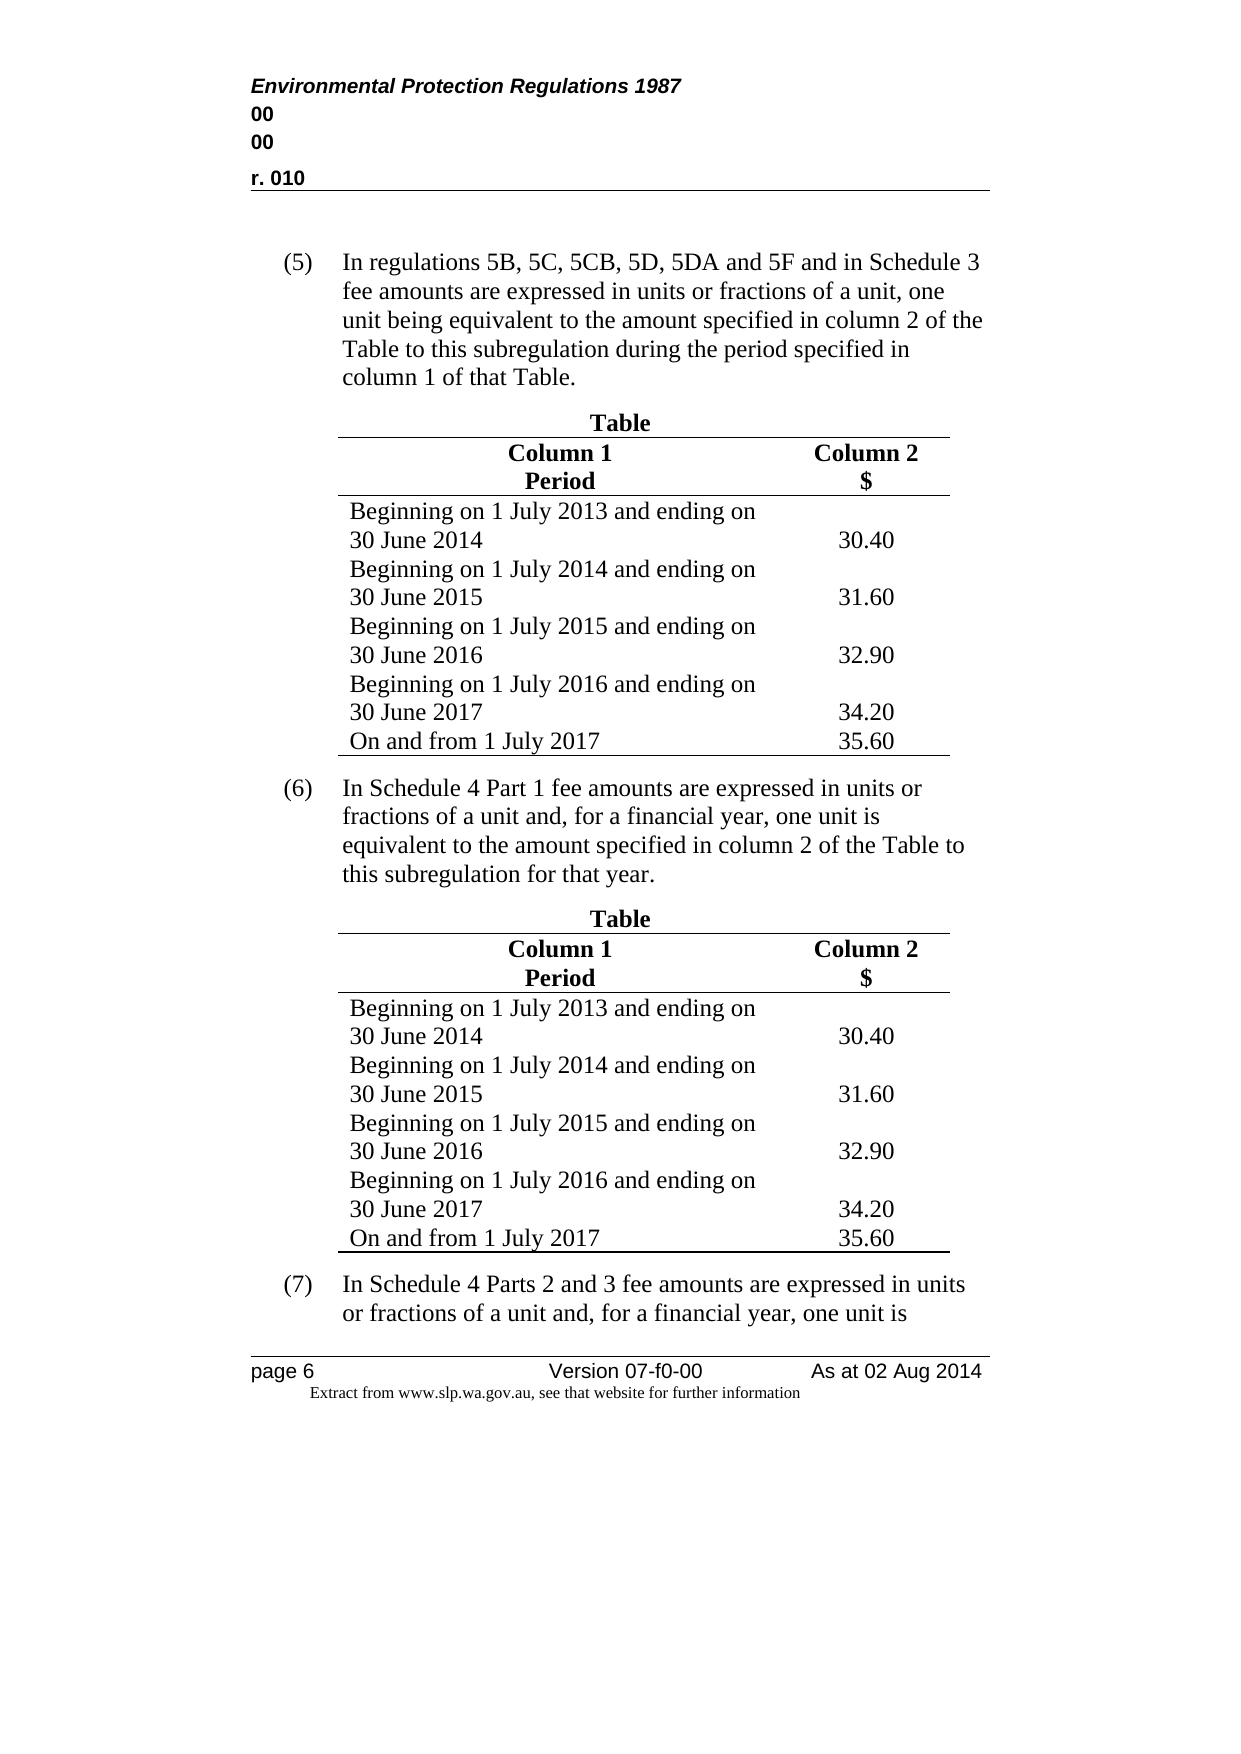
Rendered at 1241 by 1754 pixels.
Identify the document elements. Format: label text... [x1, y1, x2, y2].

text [251, 1269, 990, 1327]
subtitle Table [251, 408, 990, 437]
table_cell 31.60 [782, 1050, 950, 1108]
table_header Column 1 Period [338, 934, 782, 992]
table_cell Beginning on 1 July 2015 and ending on 30 June 2016 [338, 1108, 782, 1165]
table_cell On and from 1 July 2017 [338, 1223, 782, 1251]
table_cell 34.20 [782, 1165, 950, 1223]
table_cell 35.60 [782, 726, 950, 755]
text (6) In Schedule 4 Part 1 fee amounts are expressed in units or fractions of a unit and, for a financial year, one unit is equivalent to the amount specified in column 2 of the Table to this subregulation for that year. [251, 773, 990, 888]
table_cell On and from 1 July 2017 [338, 726, 782, 755]
table_cell 32.90 [782, 1108, 950, 1165]
table_cell Beginning on 1 July 2015 and ending on 30 June 2016 [338, 611, 782, 669]
table_cell 31.60 [782, 554, 950, 611]
table_cell 34.20 [782, 669, 950, 726]
table_cell Beginning on 1 July 2013 and ending on 30 June 2014 [338, 993, 782, 1050]
table_cell 30.40 [782, 496, 950, 554]
text (5) In regulations 5B, 5C, 5CB, 5D, 5DA and 5F and in Schedule 3 fee amounts are expressed in units or fractions of a unit, one unit being equivalent to the amount specified in column 2 of the Table to this subregulation during the period specified in column 1 of that Table. [251, 247, 990, 391]
table_header Column 2 $ [782, 438, 950, 495]
table_cell Beginning on 1 July 2016 and ending on 30 June 2017 [338, 669, 782, 726]
table_cell 32.90 [782, 611, 950, 669]
table_cell Beginning on 1 July 2014 and ending on 30 June 2015 [338, 554, 782, 611]
table_cell Beginning on 1 July 2013 and ending on 30 June 2014 [338, 496, 782, 554]
table_cell 35.60 [782, 1223, 950, 1251]
table_cell 30.40 [782, 993, 950, 1050]
table_cell Beginning on 1 July 2014 and ending on 30 June 2015 [338, 1050, 782, 1108]
table_header Column 2 $ [782, 934, 950, 992]
table_header Column 1 Period [338, 438, 782, 495]
table_cell Beginning on 1 July 2016 and ending on 30 June 2017 [338, 1165, 782, 1223]
subtitle Table [251, 904, 990, 933]
